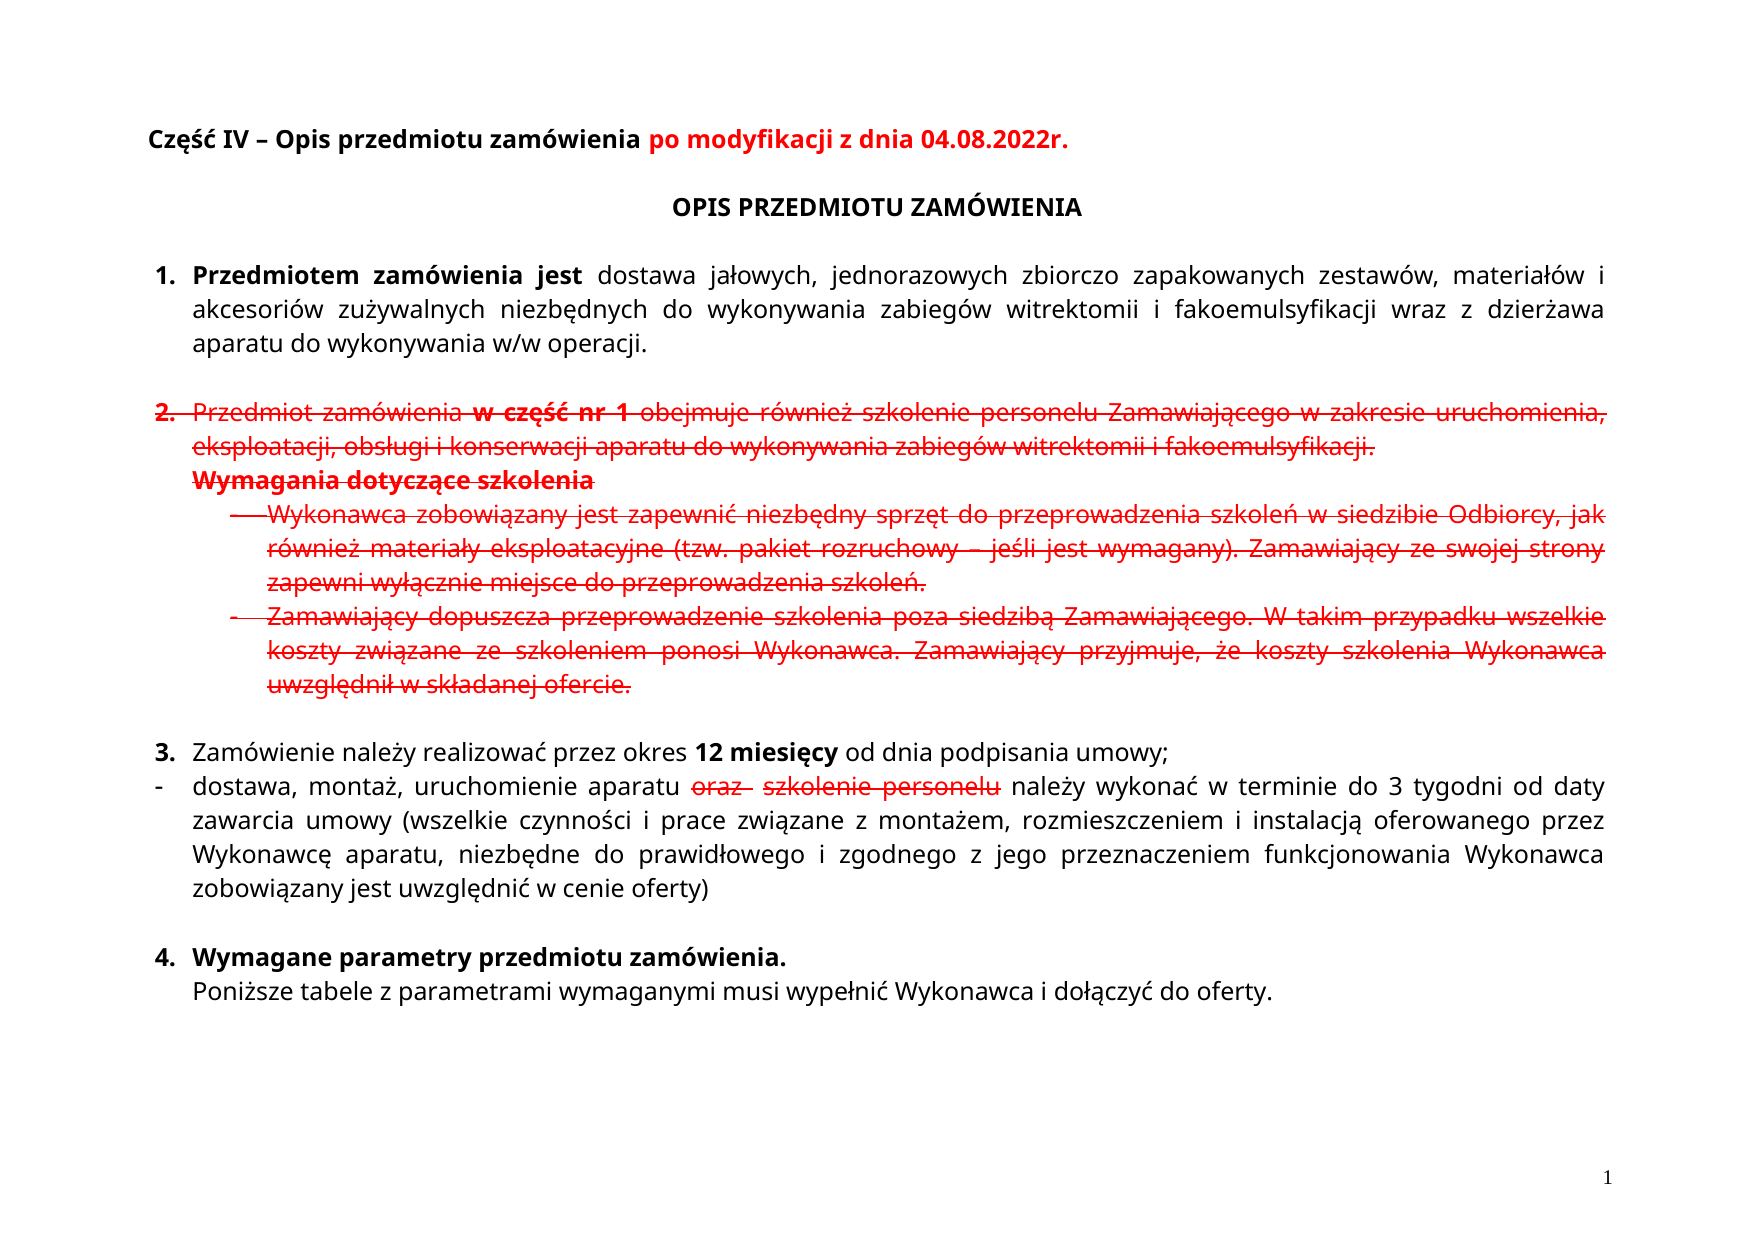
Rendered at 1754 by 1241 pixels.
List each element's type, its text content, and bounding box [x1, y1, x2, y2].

text Poniższe tabele z parametrami wymaganymi musi wypełnić Wykonawca i dołączyć do oferty. [148, 973, 1606, 1007]
list dostawa, montaż, uruchomienie aparatu oraz szkolenie personelu należy wykonać w terminie do 3 tygodni od daty zawarcia umowy (wszelkie czynności i prace związane z montażem, rozmieszczeniem i instalacją oferowanego przez Wykonawcę aparatu, niezbędne do prawidłowego i zgodnego z jego przeznaczeniem funkcjonowania Wykonawca zobowiązany jest uwzględnić w cenie oferty) [154, 769, 1606, 905]
list Przedmiot zamówienia w część nr 1 obejmuje również szkolenie personelu Zamawiającego w zakresie uruchomienia, eksploatacji, obsługi i konserwacji aparatu do wykonywania zabiegów witrektomii i fakoemulsyfikacji. [154, 394, 1606, 413]
list Przedmiotem zamówienia jest dostawa jałowych, jednorazowych zbiorczo zapakowanych zestawów, materiałów i akcesoriów zużywalnych niezbędnych do wykonywania zabiegów witrektomii i fakoemulsyfikacji wraz z dzierżawa aparatu do wykonywania w/w operacji. [154, 258, 1606, 360]
list Wykonawca zobowiązany jest zapewnić niezbędny sprzęt do przeprowadzenia szkoleń w siedzibie Odbiorcy, jak również materiały eksploatacyjne (tzw. pakiet rozruchowy – jeśli jest wymagany). Zamawiający ze swojej strony zapewni wyłącznie miejsce do przeprowadzenia szkoleń. [229, 496, 1606, 516]
list Zamówienie należy realizować przez okres 12 miesięcy od dnia podpisania umowy; [154, 735, 1606, 769]
text OPIS PRZEDMIOTU ZAMÓWIENIA [148, 190, 1606, 224]
list Wymagane parametry przedmiotu zamówienia. [154, 939, 1606, 973]
text Wymagania dotyczące szkolenia [148, 462, 1606, 496]
text Część IV – Opis przedmiotu zamówienia po modyfikacji z dnia 04.08.2022r. [148, 122, 1606, 156]
list Zamawiający dopuszcza przeprowadzenie szkolenia poza siedzibą Zamawiającego. W takim przypadku wszelkie koszty związane ze szkoleniem ponosi Wykonawca. Zamawiający przyjmuje, że koszty szkolenia Wykonawca uwzględnił w składanej ofercie. [229, 598, 1606, 618]
list Przedmiot zamówienia w część nr 1 obejmuje również szkolenie personelu Zamawiającego w zakresie uruchomienia, eksploatacji, obsługi i konserwacji aparatu do wykonywania zabiegów witrektomii i fakoemulsyfikacji. [154, 414, 1606, 462]
list Wykonawca zobowiązany jest zapewnić niezbędny sprzęt do przeprowadzenia szkoleń w siedzibie Odbiorcy, jak również materiały eksploatacyjne (tzw. pakiet rozruchowy – jeśli jest wymagany). Zamawiający ze swojej strony zapewni wyłącznie miejsce do przeprowadzenia szkoleń. [229, 516, 1606, 598]
list Zamawiający dopuszcza przeprowadzenie szkolenia poza siedzibą Zamawiającego. W takim przypadku wszelkie koszty związane ze szkoleniem ponosi Wykonawca. Zamawiający przyjmuje, że koszty szkolenia Wykonawca uwzględnił w składanej ofercie. [229, 619, 1606, 701]
